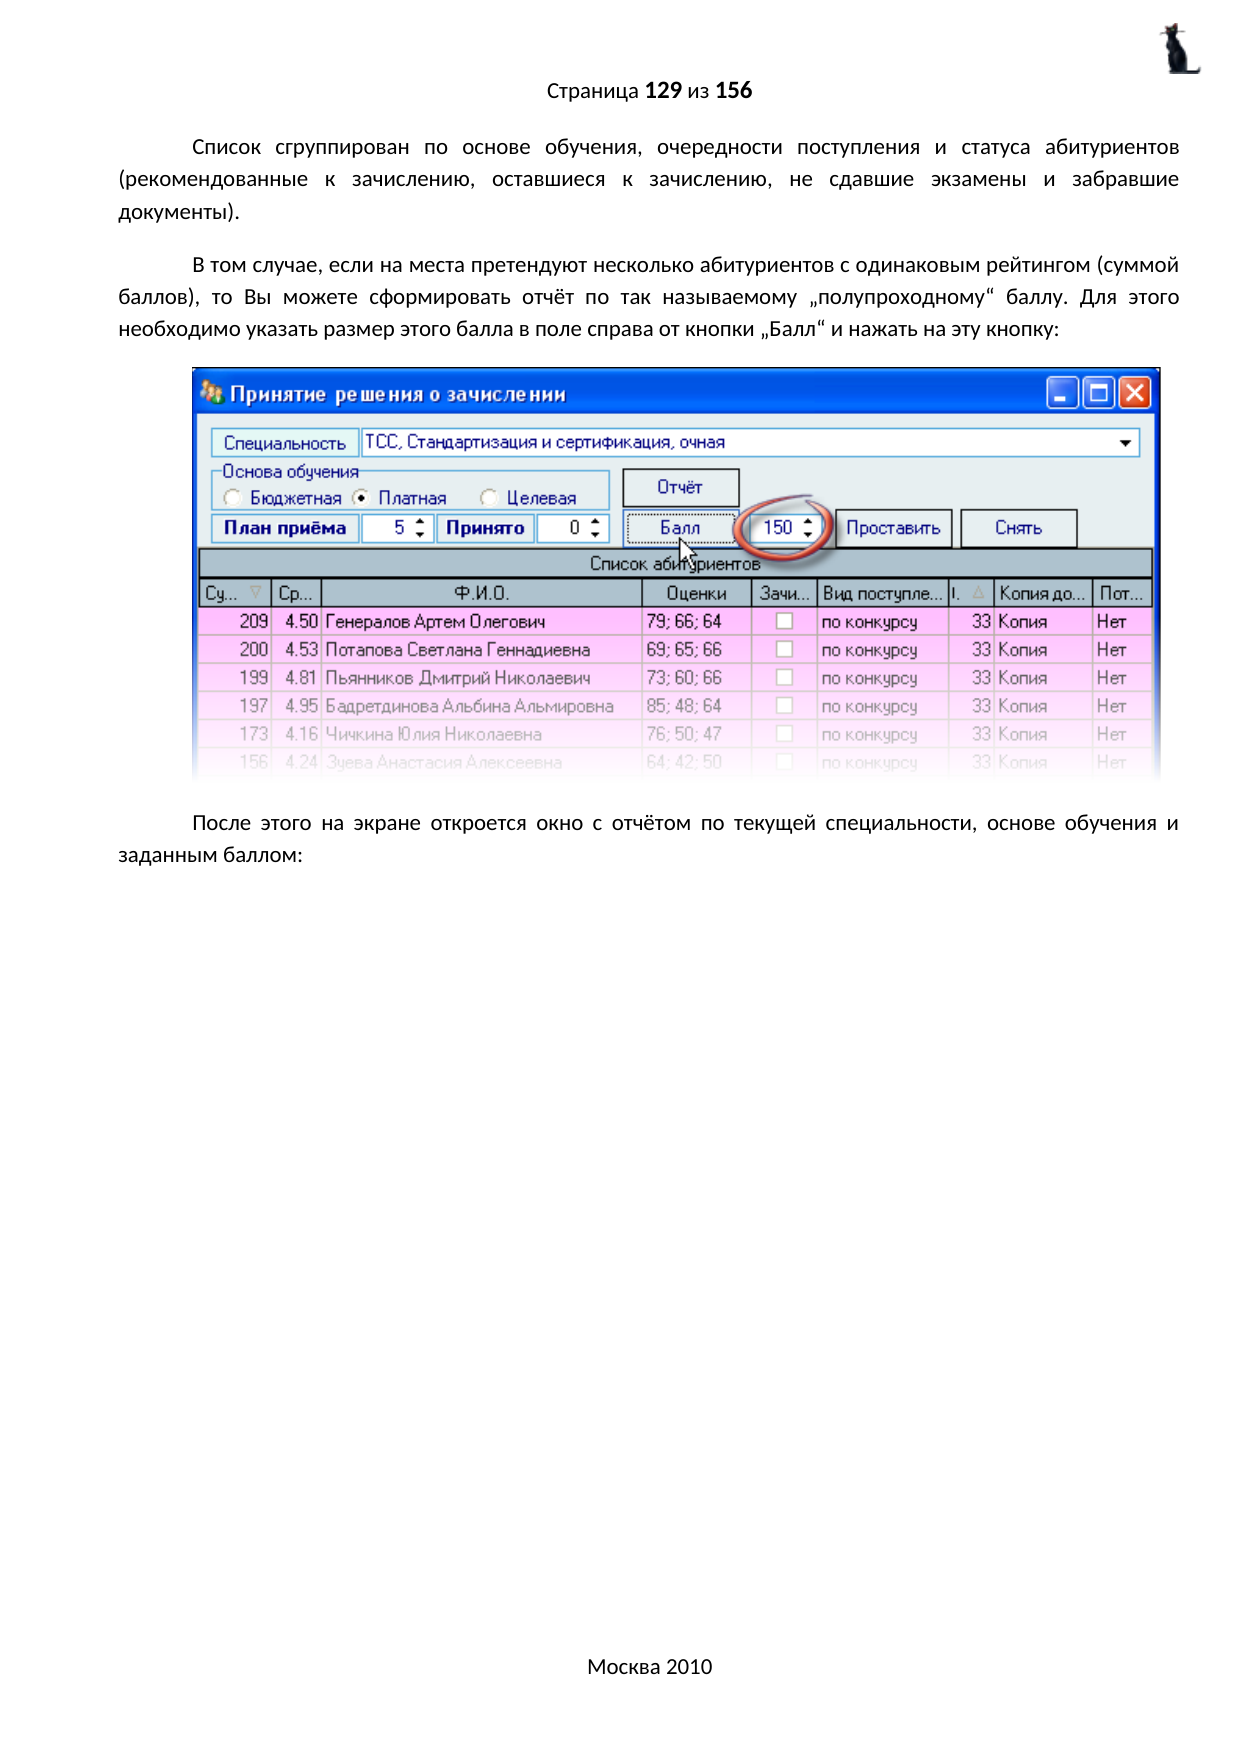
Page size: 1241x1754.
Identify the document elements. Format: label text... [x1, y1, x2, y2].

text После этого на экране откроется окно с отчётом по текущей специальности, основе обучения и заданным баллом: [118, 808, 1181, 868]
text Список сгруппирован по основе обучения, очередности поступления и статуса абитуриентов (рекомендованные к зачислению, оставшиеся к зачислению, не сдавшие экзамены и забравшие документы). [118, 132, 1181, 225]
picture [1154, 23, 1205, 74]
picture [192, 367, 1161, 783]
text В том случае, если на места претендуют несколько абитуриентов с одинаковым рейтингом (суммой баллов), то Вы можете сформировать отчёт по так называемому „полупроходному“ баллу. Для этого необходимо указать размер этого балла в поле справа от кнопки „Балл“ и нажать на эту кнопку: [118, 250, 1181, 342]
